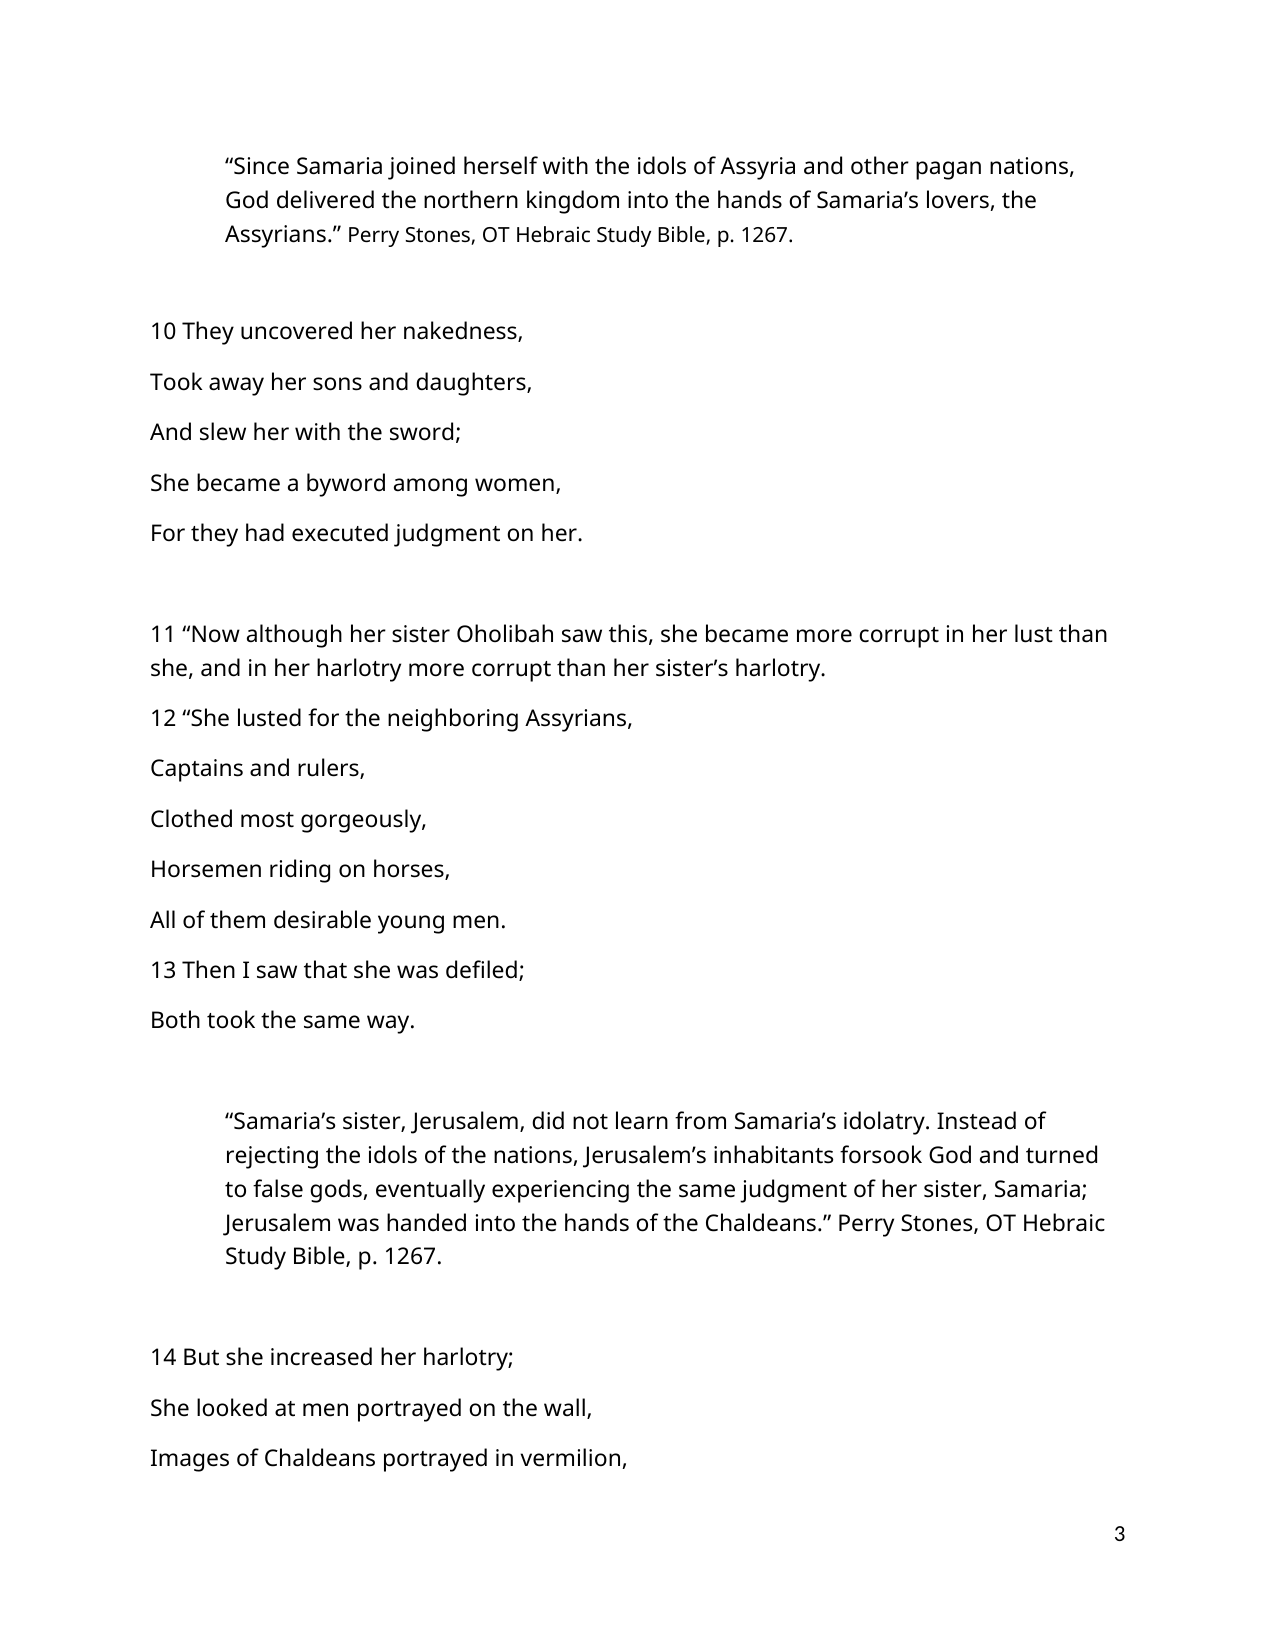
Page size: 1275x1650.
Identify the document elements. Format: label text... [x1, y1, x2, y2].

text For they had executed judgment on her. [150, 517, 1125, 548]
text “Samaria’s sister, Jerusalem, did not learn from Samaria’s idolatry. Instead of rejecting the idols of the nations, Jerusalem’s inhabitants forsook God and turned to false gods, eventually experiencing the same judgment of her sister, Samaria; Jerusalem was handed into the hands of the Chaldeans.” Perry Stones, OT Hebraic Study Bible, p. 1267. [225, 1105, 1125, 1271]
text Images of Chaldeans portrayed in vermilion, [150, 1442, 1125, 1473]
text And slew her with the sword; [150, 416, 1125, 447]
text 12 “She lusted for the neighboring Assyrians, [150, 702, 1125, 733]
text 13 Then I saw that she was defiled; [150, 954, 1125, 985]
text “Since Samaria joined herself with the idols of Assyria and other pagan nations, God delivered the northern kingdom into the hands of Samaria’s lovers, the Assyrians.” Perry Stones, OT Hebraic Study Bible, p. 1267. [225, 150, 1125, 249]
text She looked at men portrayed on the wall, [150, 1391, 1125, 1423]
text All of them desirable young men. [150, 903, 1125, 935]
text Captains and rulers, [150, 752, 1125, 783]
text 11 “Now although her sister Oholibah saw this, she became more corrupt in her lust than she, and in her harlotry more corrupt than her sister’s harlotry. [150, 618, 1125, 683]
text 10 They uncovered her nakedness, [150, 315, 1125, 346]
text 14 But she increased her harlotry; [150, 1341, 1125, 1372]
text She became a byword among women, [150, 466, 1125, 498]
text Horsemen riding on horses, [150, 853, 1125, 884]
text Both took the same way. [150, 1004, 1125, 1036]
text Took away her sons and daughters, [150, 366, 1125, 397]
text Clothed most gorgeously, [150, 803, 1125, 834]
